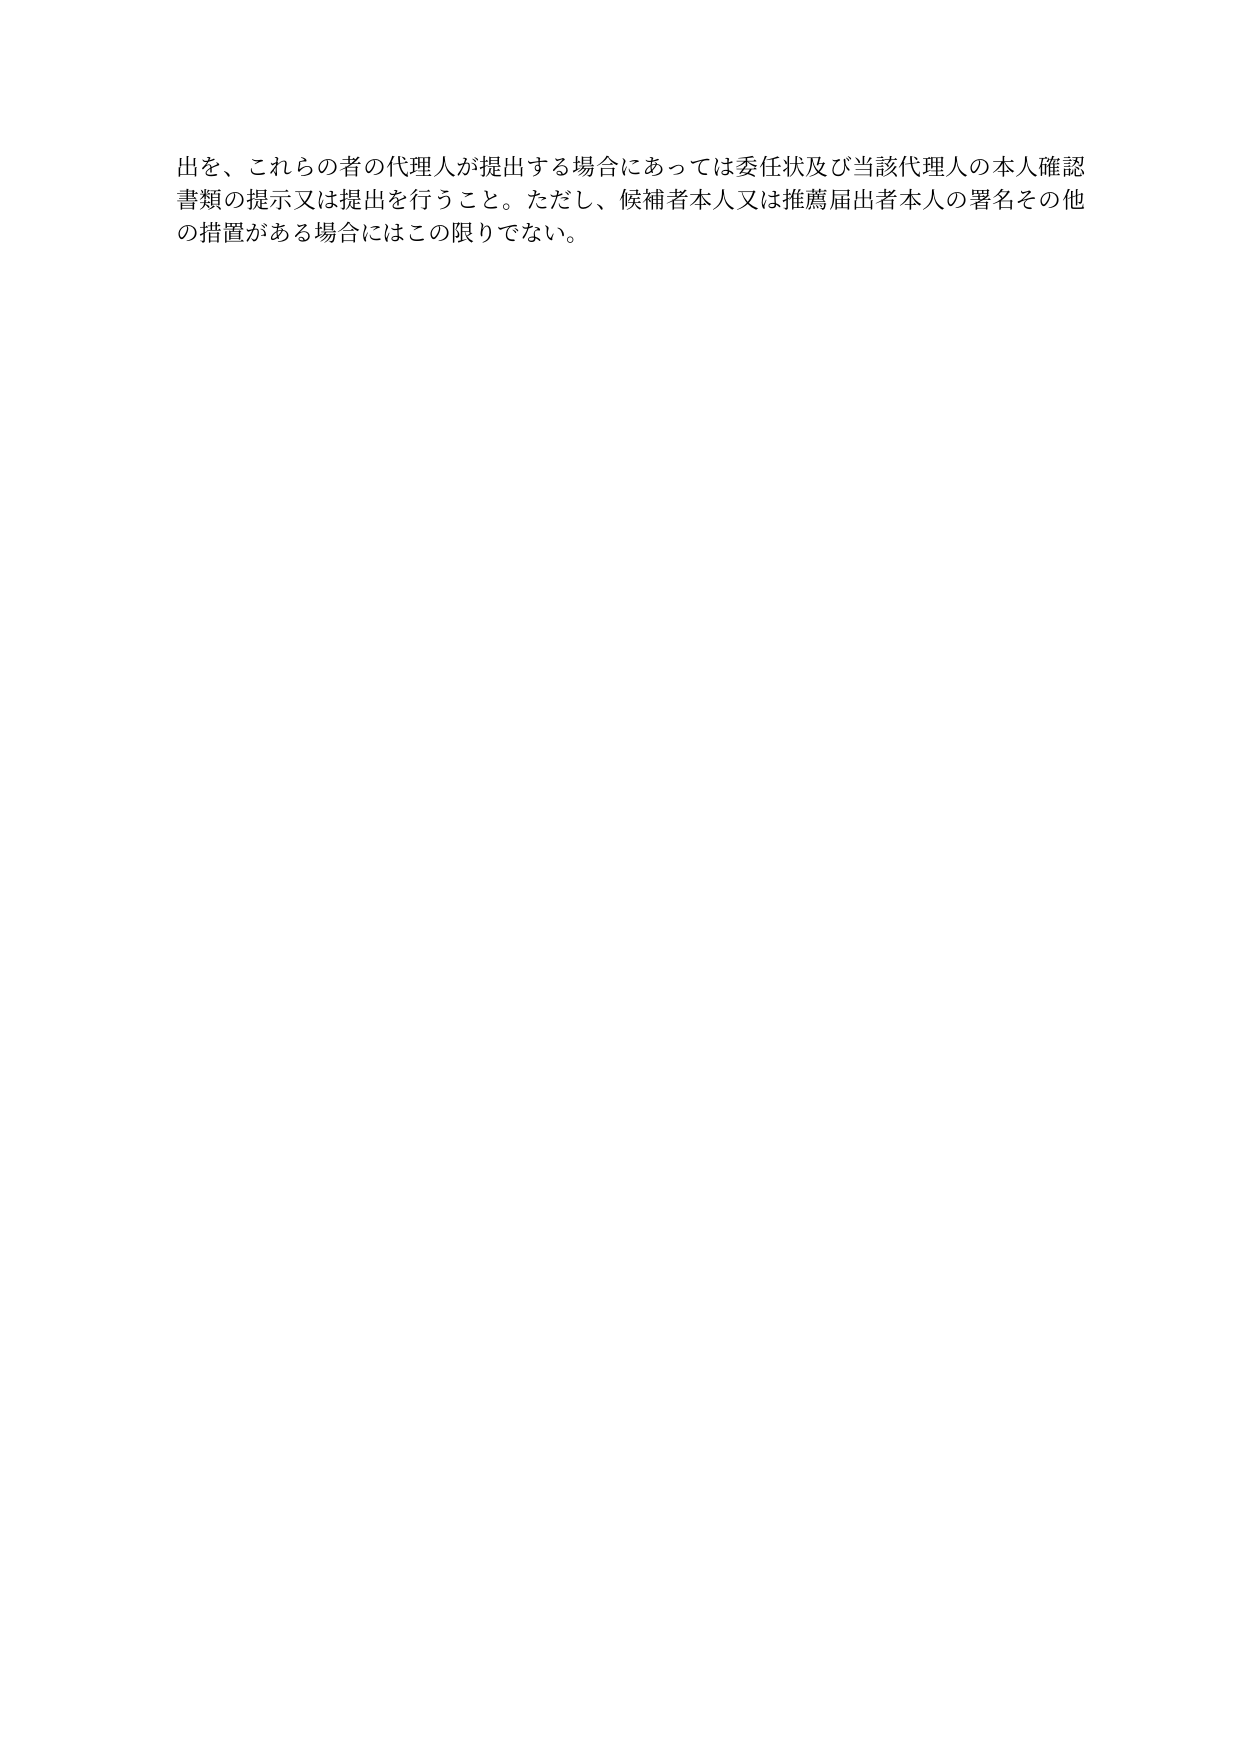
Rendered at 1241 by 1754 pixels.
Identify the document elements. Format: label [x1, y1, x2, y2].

text [151, 149, 1089, 248]
